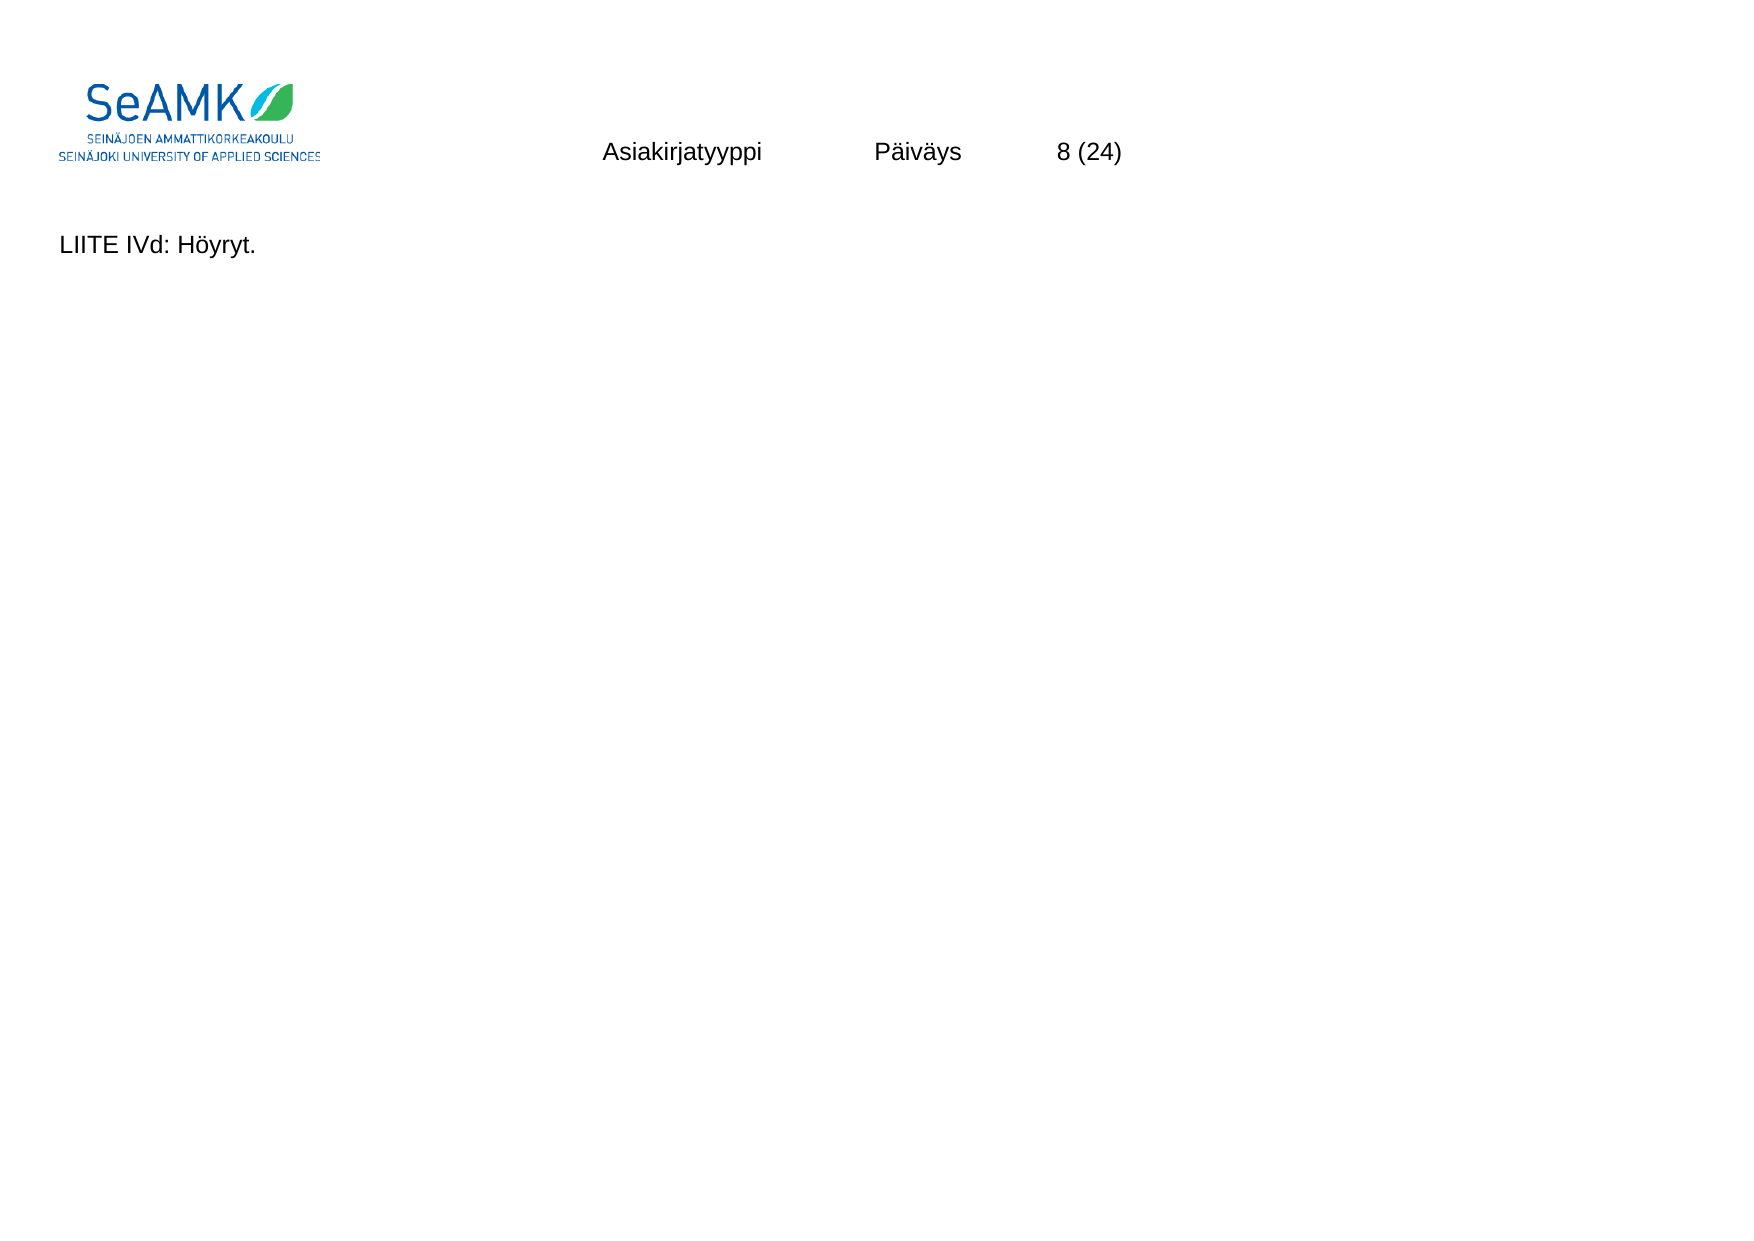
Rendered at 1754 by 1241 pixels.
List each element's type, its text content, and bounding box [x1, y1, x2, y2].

picture [59, 84, 320, 161]
text LIITE IVd: Höyryt. [59, 230, 1695, 259]
